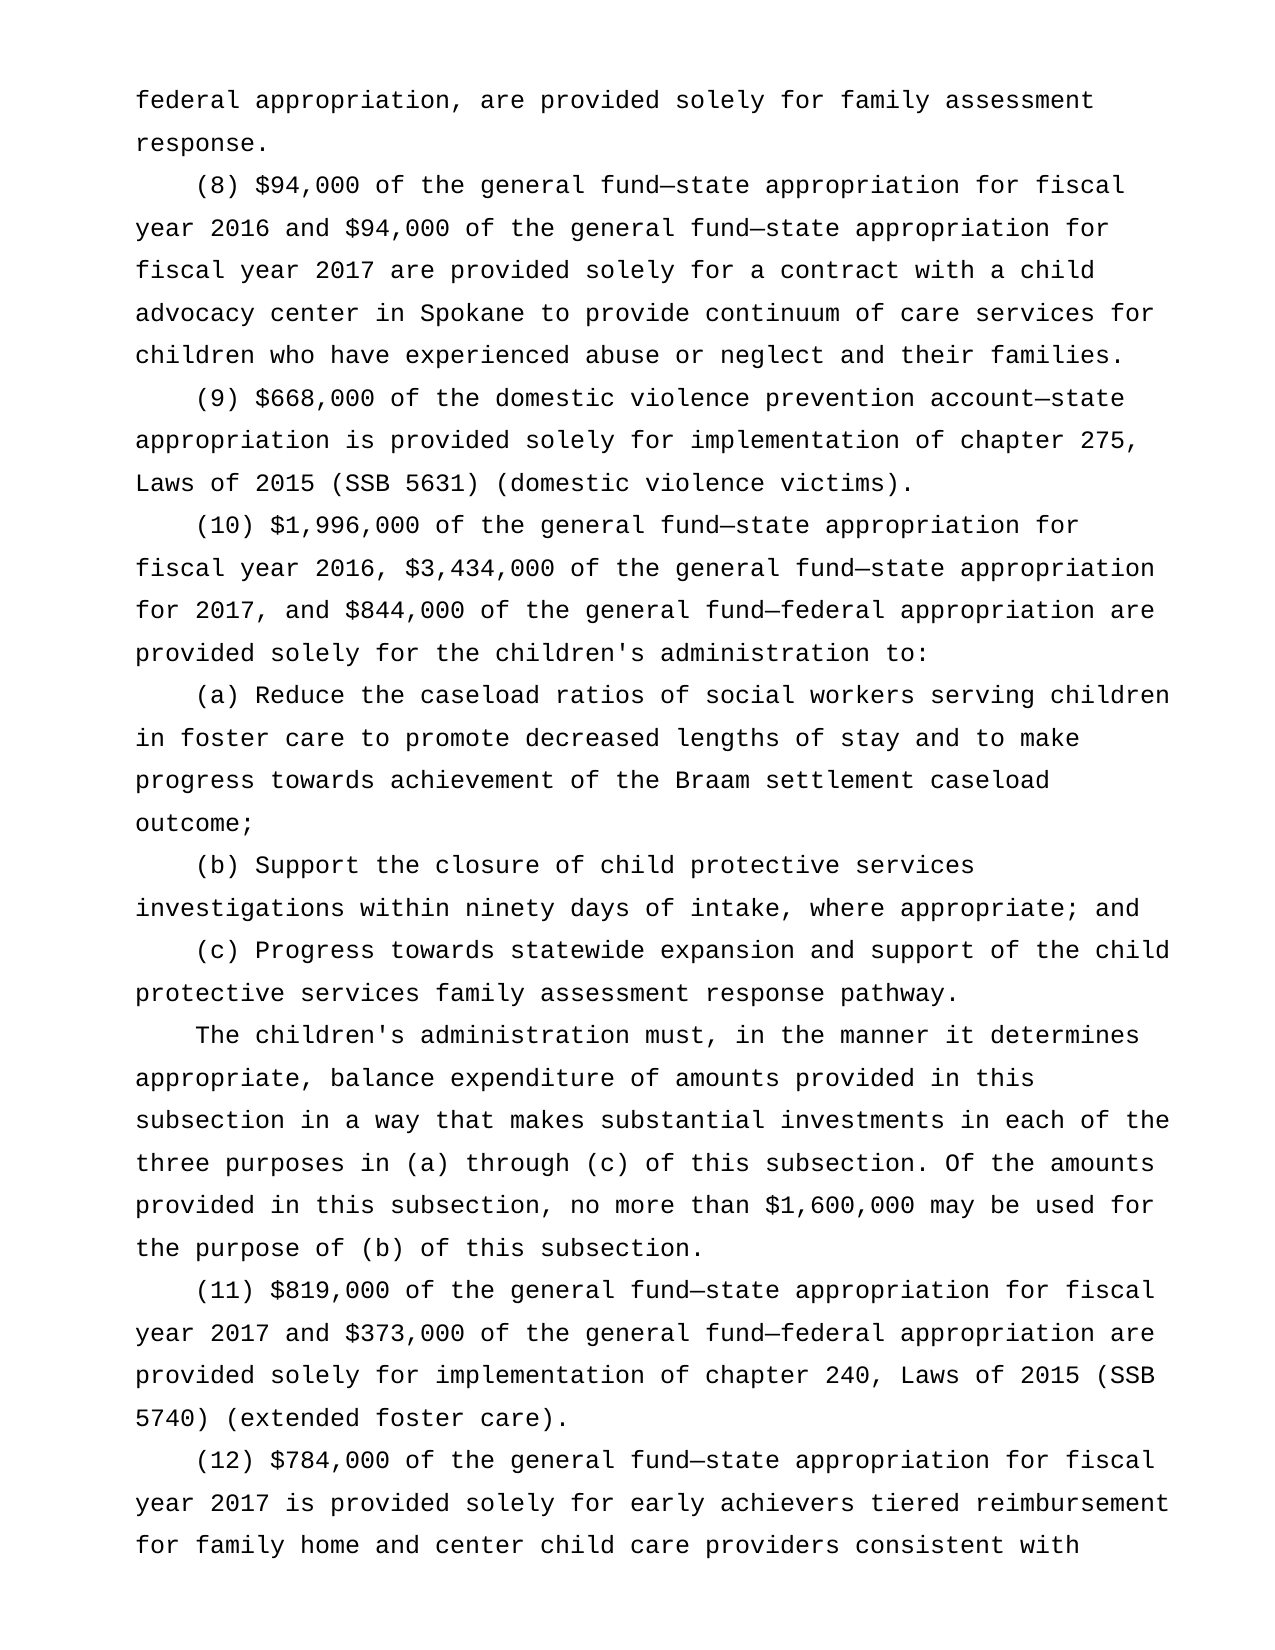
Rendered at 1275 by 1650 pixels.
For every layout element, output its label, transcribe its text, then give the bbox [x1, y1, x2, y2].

text (10) $1,996,000 of the general fund—state appropriation for fiscal year 2016, $3,434,000 of the general fund—state appropriation for 2017, and $844,000 of the general fund—federal appropriation are provided solely for the children's administration to: [135, 500, 1170, 670]
text (9) $668,000 of the domestic violence prevention account—state appropriation is provided solely for implementation of chapter 275, Laws of 2015 (SSB 5631) (domestic violence victims). [135, 372, 1170, 500]
text (a) Reduce the caseload ratios of social workers serving children in foster care to promote decreased lengths of stay and to make progress towards achievement of the Braam settlement caseload outcome; [135, 670, 1170, 840]
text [135, 1435, 1170, 1562]
text (b) Support the closure of child protective services investigations within ninety days of intake, where appropriate; and [135, 840, 1170, 925]
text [135, 75, 1170, 160]
text (8) $94,000 of the general fund—state appropriation for fiscal year 2016 and $94,000 of the general fund—state appropriation for fiscal year 2017 are provided solely for a contract with a child advocacy center in Spokane to provide continuum of care services for children who have experienced abuse or neglect and their families. [135, 160, 1170, 372]
text The children's administration must, in the manner it determines appropriate, balance expenditure of amounts provided in this subsection in a way that makes substantial investments in each of the three purposes in (a) through (c) of this subsection. Of the amounts provided in this subsection, no more than $1,600,000 may be used for the purpose of (b) of this subsection. [135, 1010, 1170, 1265]
text (c) Progress towards statewide expansion and support of the child protective services family assessment response pathway. [135, 925, 1170, 1010]
text (11) $819,000 of the general fund—state appropriation for fiscal year 2017 and $373,000 of the general fund—federal appropriation are provided solely for implementation of chapter 240, Laws of 2015 (SSB 5740) (extended foster care). [135, 1265, 1170, 1435]
